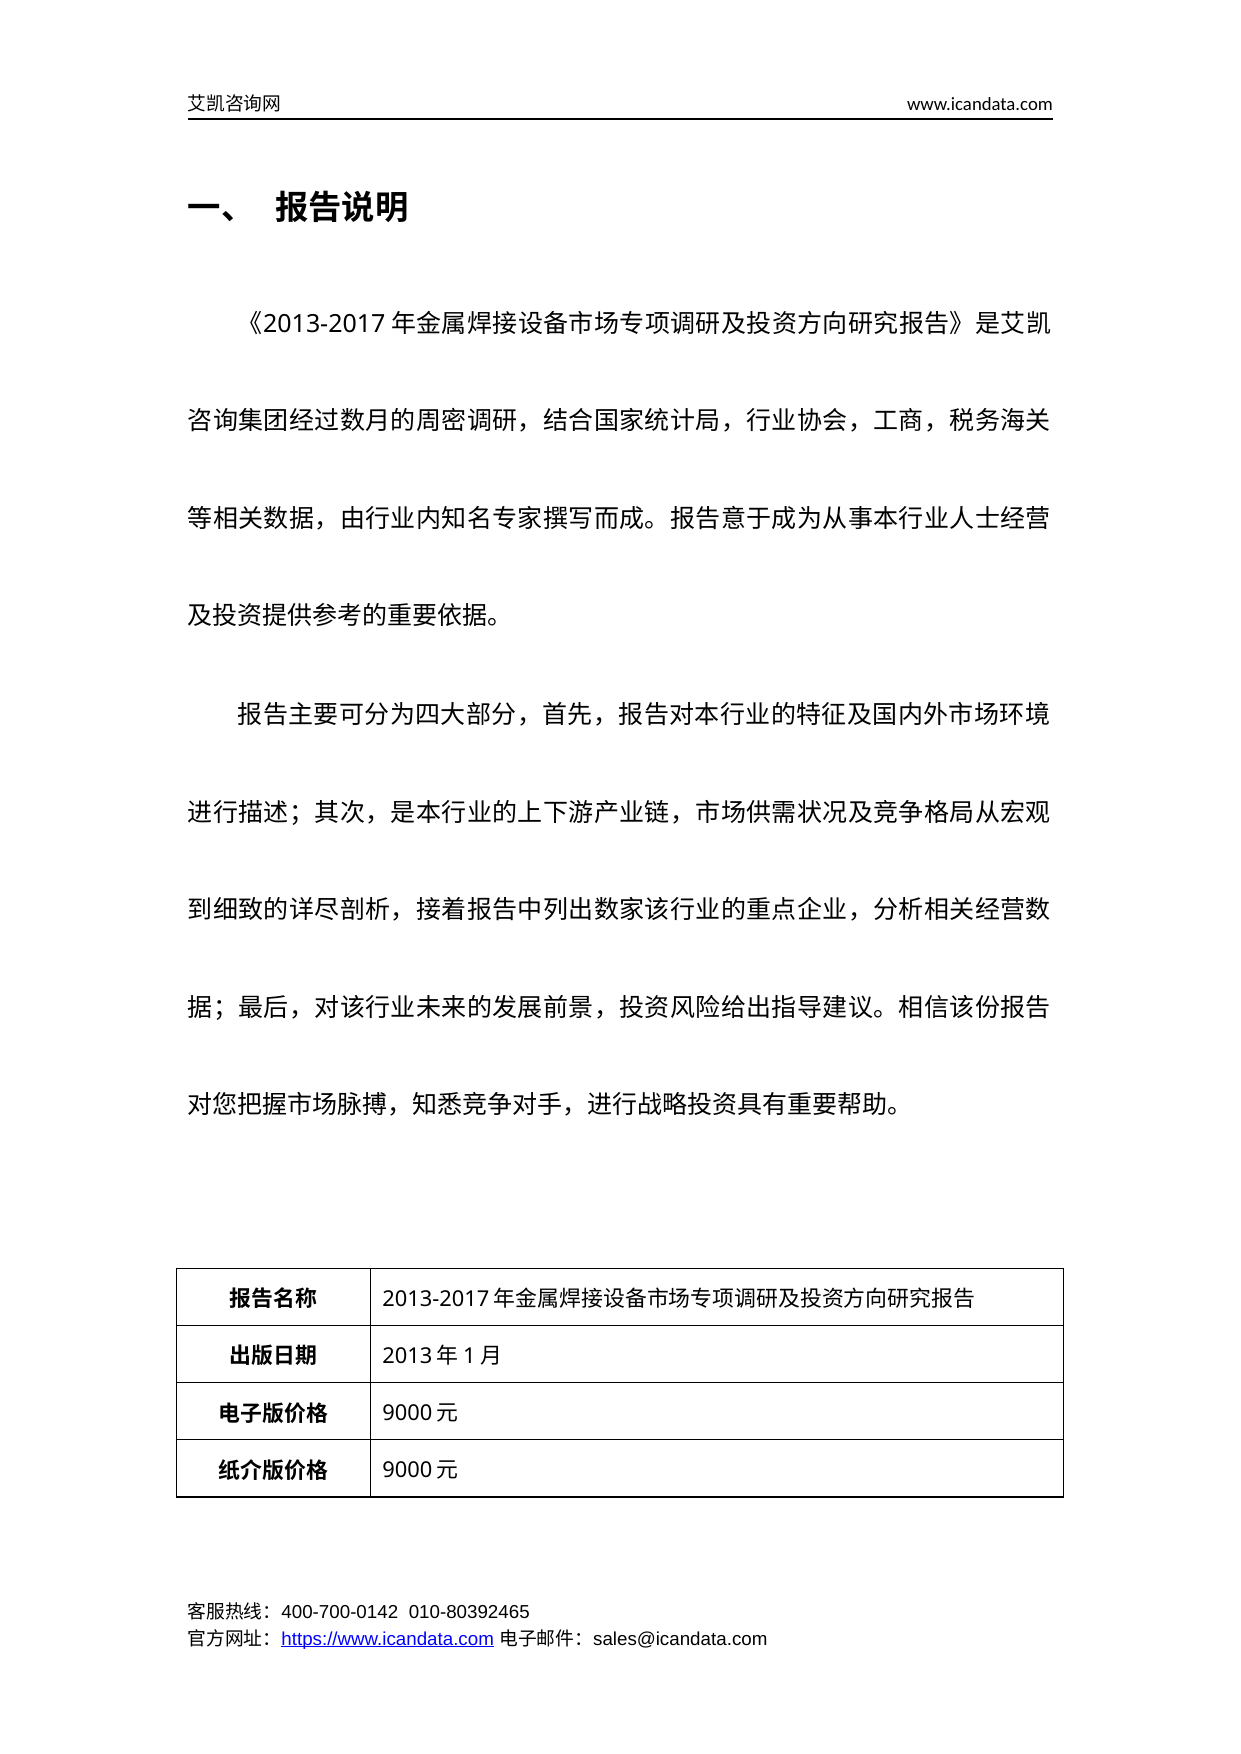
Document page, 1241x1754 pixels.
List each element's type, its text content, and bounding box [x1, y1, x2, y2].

table_cell 电子版价格 [177, 1383, 370, 1439]
text 报告主要可分为四大部分，首先，报告对本行业的特征及国内外市场环境进行描述；其次，是本行业的上下游产业链，市场供需状况及竞争格局从宏观到细致的详尽剖析，接着报告中列出数家该行业的重点企业，分析相关经营数据；最后，对该行业未来的发展前景，投资风险给出指导建议。相信该份报告对您把握市场脉搏，知悉竞争对手，进行战略投资具有重要帮助。 [187, 681, 1053, 1136]
subtitle 报告说明 [187, 172, 1053, 237]
table_cell 出版日期 [177, 1326, 370, 1382]
table_cell 9000元 [371, 1440, 1063, 1496]
table_cell 2013年1月 [371, 1326, 1063, 1382]
table_cell 9000元 [371, 1383, 1063, 1439]
text 《2013-2017年金属焊接设备市场专项调研及投资方向研究报告》是艾凯咨询集团经过数月的周密调研，结合国家统计局，行业协会，工商，税务海关等相关数据，由行业内知名专家撰写而成。报告意于成为从事本行业人士经营及投资提供参考的重要依据。 [187, 289, 1053, 646]
table_cell 纸介版价格 [177, 1440, 370, 1496]
table_header 报告名称 [177, 1269, 370, 1325]
table_header 2013-2017年金属焊接设备市场专项调研及投资方向研究报告 [371, 1269, 1063, 1325]
